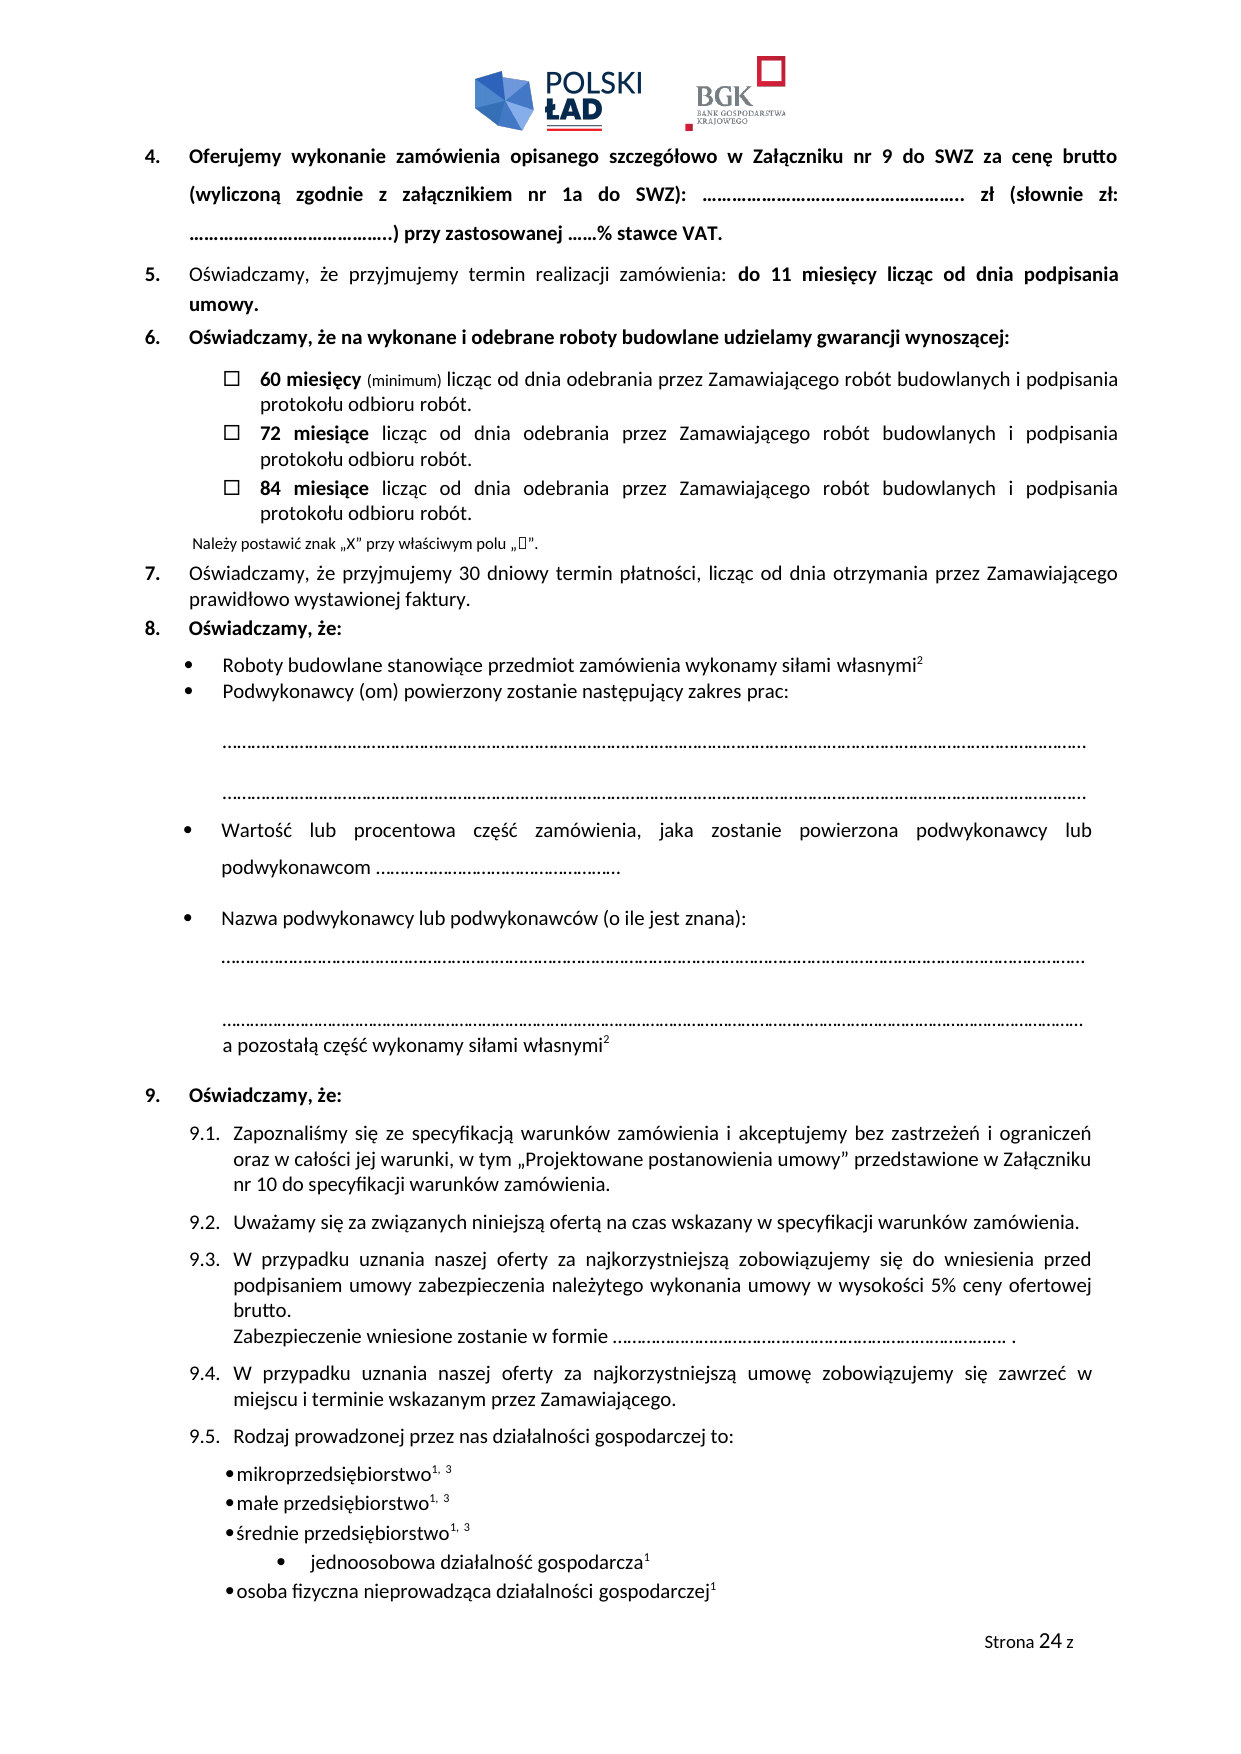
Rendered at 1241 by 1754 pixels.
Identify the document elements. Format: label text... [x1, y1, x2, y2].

subtitle Oświadczamy, że na wykonane i odebrane roboty budowlane udzielamy gwarancji wynoszącej: [144, 324, 1119, 349]
list średnie przedsiębiorstwo1, 3 [185, 1520, 1119, 1545]
text ……………………………………………………………………………………………………………………………………………………………… [222, 779, 1119, 804]
list Uważamy się za związanych niniejszą ofertą na czas wskazany w specyfikacji warunków zamówienia. [189, 1209, 1093, 1234]
text ………………………………………………………………………………………………………………………………………………………………………a pozostałą część wykonamy siłami własnymi2 [222, 1006, 1086, 1057]
list Zabezpieczenie wniesione zostanie w formie ………………………………………………………………………. . [233, 1323, 1093, 1348]
list W przypadku uznania naszej oferty za najkorzystniejszą zobowiązujemy się do wniesienia przed podpisaniem umowy zabezpieczenia należytego wykonania umowy w wysokości 5% ceny ofertowej brutto. [189, 1247, 1093, 1323]
subtitle 60 miesięcy (minimum) licząc od dnia odebrania przez Zamawiającego robót budowlanych i podpisania protokołu odbioru robót. [222, 366, 1119, 417]
list mikroprzedsiębiorstwo1, 3 [185, 1462, 1119, 1487]
list Rodzaj prowadzonej przez nas działalności gospodarczej to: [189, 1424, 1093, 1449]
subtitle 72 miesiące licząc od dnia odebrania przez Zamawiającego robót budowlanych i podpisania protokołu odbioru robót. [222, 421, 1119, 471]
subtitle 84 miesiące licząc od dnia odebrania przez Zamawiającego robót budowlanych i podpisania protokołu odbioru robót. [222, 475, 1119, 526]
list Roboty budowlane stanowiące przedmiot zamówienia wykonamy siłami własnymi2 [185, 653, 1119, 678]
text ……………………………………………………………………………………………………………………………………………………………… [222, 729, 1119, 754]
subtitle Oświadczamy, że przyjmujemy termin realizacji zamówienia: do 11 miesięcy licząc od dnia podpisania umowy. [144, 262, 1119, 316]
text ……………………………………………………………………………………………………………………………………………………………… [221, 943, 1119, 969]
list osoba fizyczna nieprowadząca działalności gospodarczej1 [185, 1578, 1119, 1604]
list Wartość lub procentowa część zamówienia, jaka zostanie powierzona podwykonawcy lub podwykonawcom …………………………………………… [184, 817, 1093, 880]
list jednoosobowa działalność gospodarcza1 [236, 1549, 1119, 1574]
list małe przedsiębiorstwo1, 3 [185, 1491, 1119, 1516]
list Oświadczamy, że przyjmujemy 30 dniowy termin płatności, licząc od dnia otrzymania przez Zamawiającego prawidłowo wystawionej faktury. [144, 560, 1119, 611]
picture [685, 56, 786, 131]
picture [475, 71, 641, 131]
subtitle Oferujemy wykonanie zamówienia opisanego szczegółowo w Załączniku nr 9 do SWZ za cenę brutto (wyliczoną zgodnie z załącznikiem nr 1a do SWZ): …………………………………………….. zł (słownie zł: …………………………………..) przy zastosowanej ……% stawce VAT. [144, 143, 1119, 245]
list Oświadczamy, że: [144, 1083, 1119, 1108]
list W przypadku uznania naszej oferty za najkorzystniejszą umowę zobowiązujemy się zawrzeć w miejscu i terminie wskazanym przez Zamawiającego. [189, 1361, 1093, 1411]
list Zapoznaliśmy się ze specyfikacją warunków zamówienia i akceptujemy bez zastrzeżeń i ograniczeń oraz w całości jej warunki, w tym „Projektowane postanowienia umowy” przedstawione w Załączniku nr 10 do specyfikacji warunków zamówienia. [189, 1120, 1093, 1197]
list Oświadczamy, że: [144, 615, 1119, 641]
list Nazwa podwykonawcy lub podwykonawców (o ile jest znana): [184, 905, 1119, 931]
list Podwykonawcy (om) powierzony zostanie następujący zakres prac: [185, 678, 1119, 704]
text Należy postawić znak „X” przy właściwym polu „”. [192, 532, 1119, 554]
